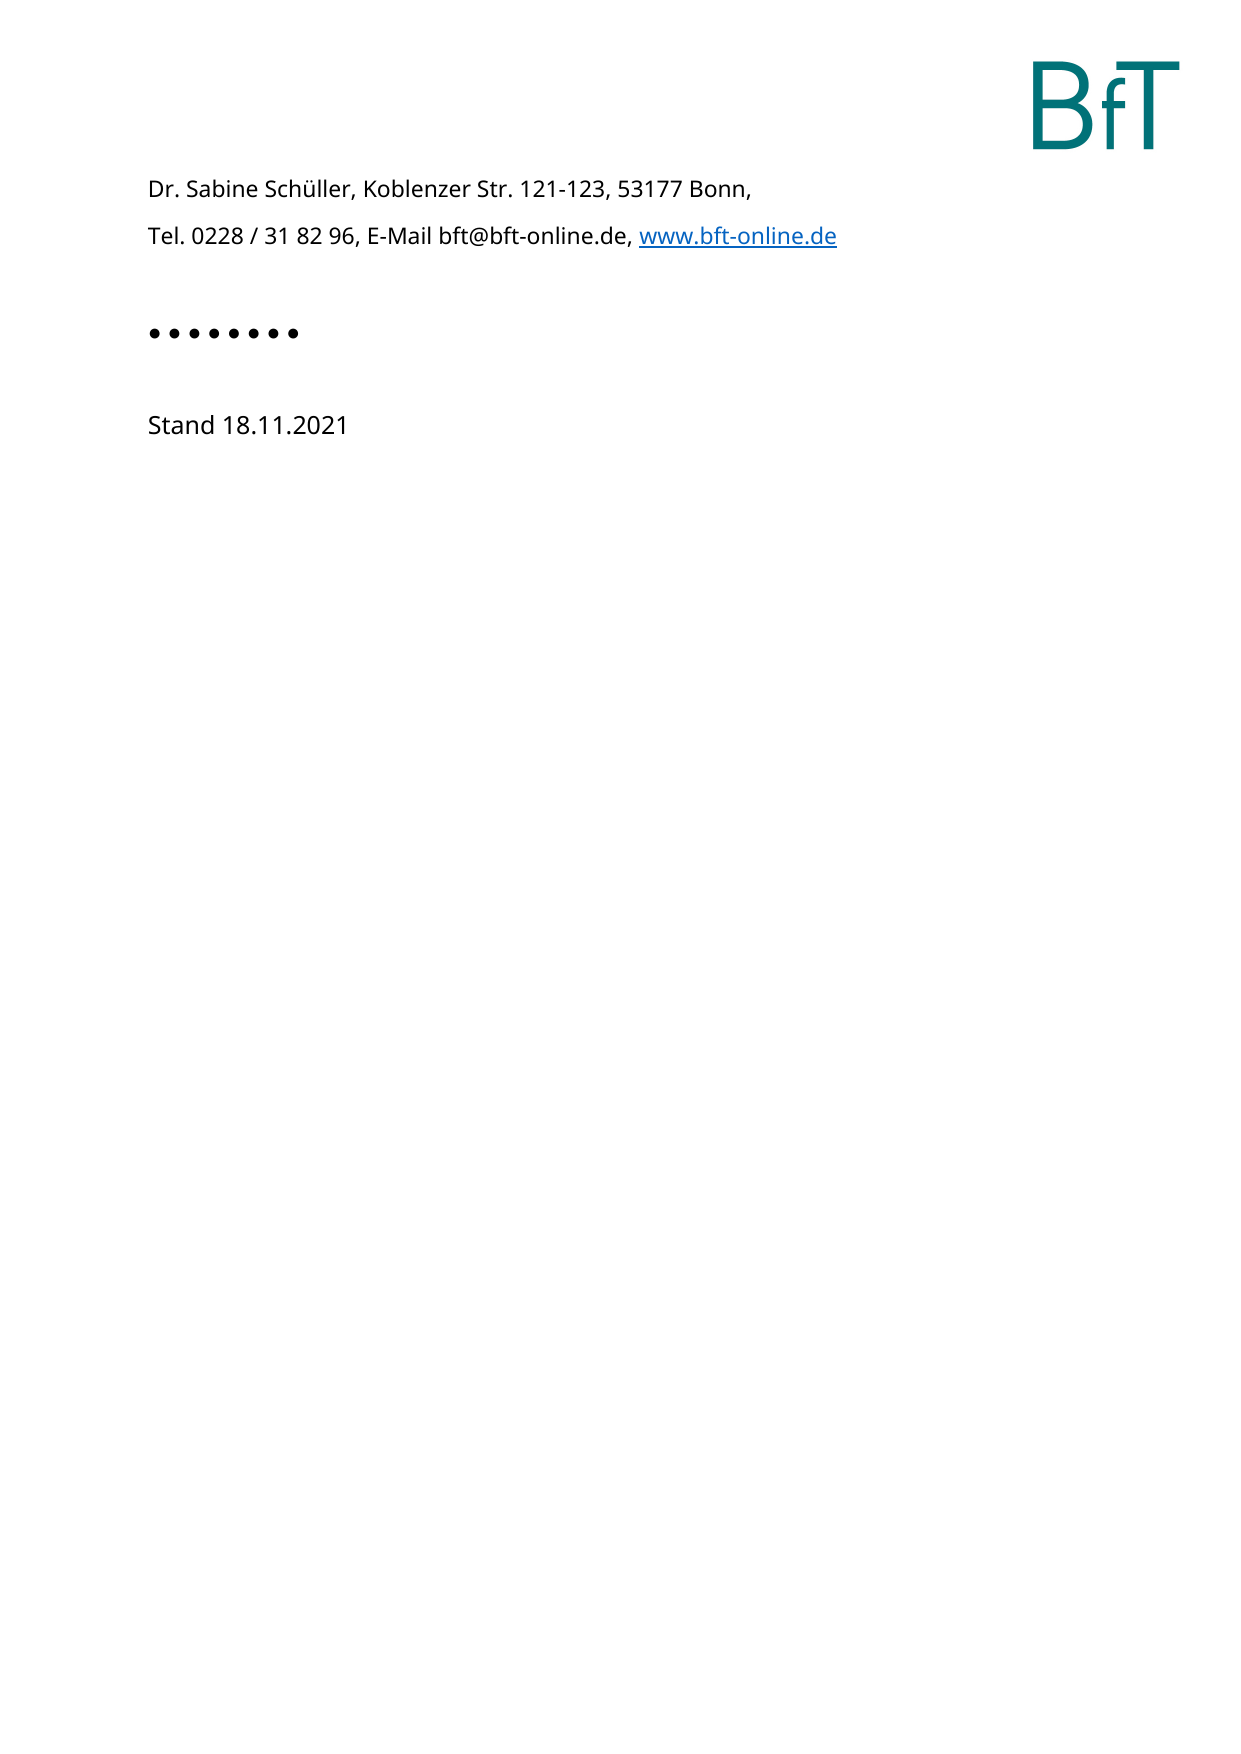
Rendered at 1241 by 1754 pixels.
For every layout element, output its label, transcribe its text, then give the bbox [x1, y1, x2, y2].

picture [1, 1, 1239, 182]
text Tel. 0228 / 31 82 96, E-Mail bft@bft-online.de, www.bft-online.de [148, 219, 1092, 302]
text ● ● ● ● ● ● ● ● [148, 319, 1092, 345]
text Dr. Sabine Schüller, Koblenzer Str. 121-123, 53177 Bonn, [148, 173, 1092, 204]
text Stand 18.11.2021 [148, 408, 1092, 442]
